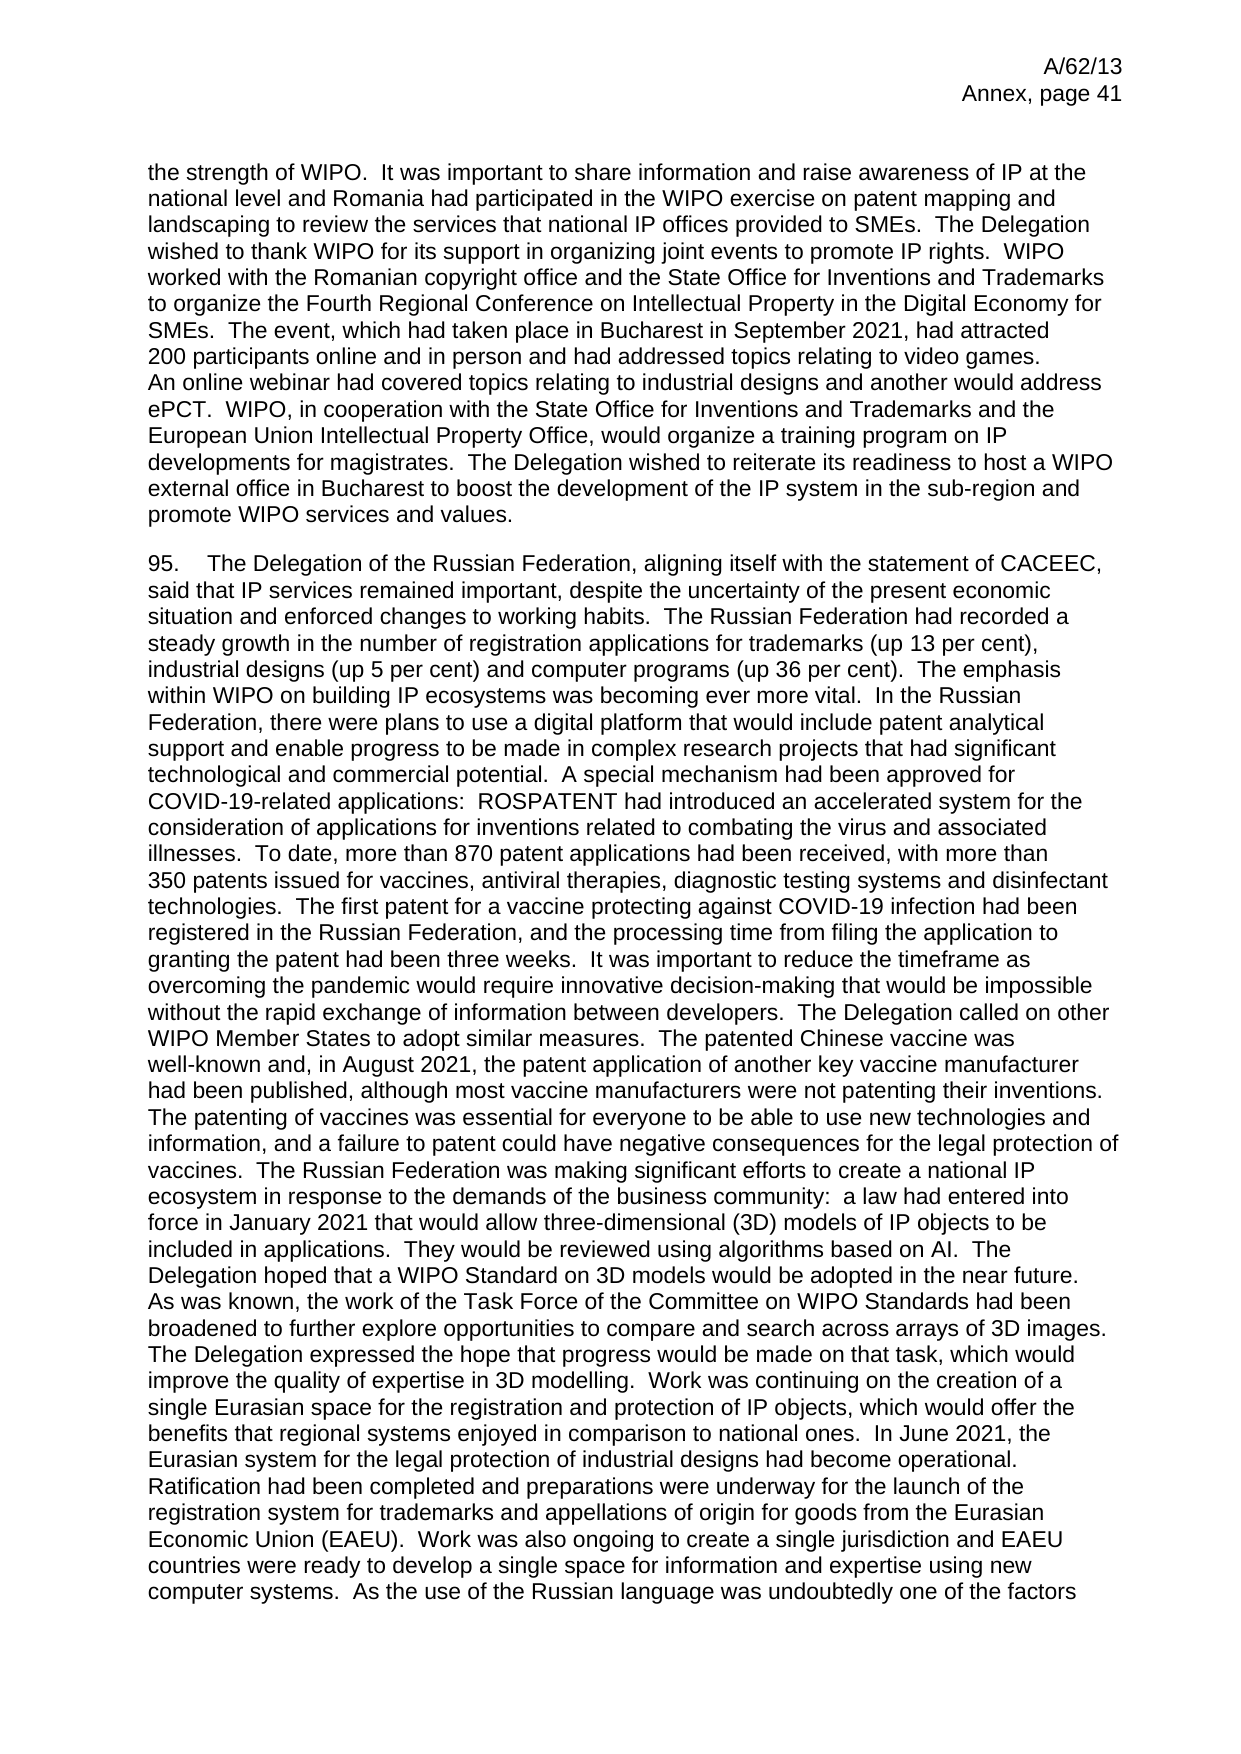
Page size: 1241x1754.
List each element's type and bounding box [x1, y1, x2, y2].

text [148, 158, 1122, 527]
text [148, 550, 1122, 1604]
